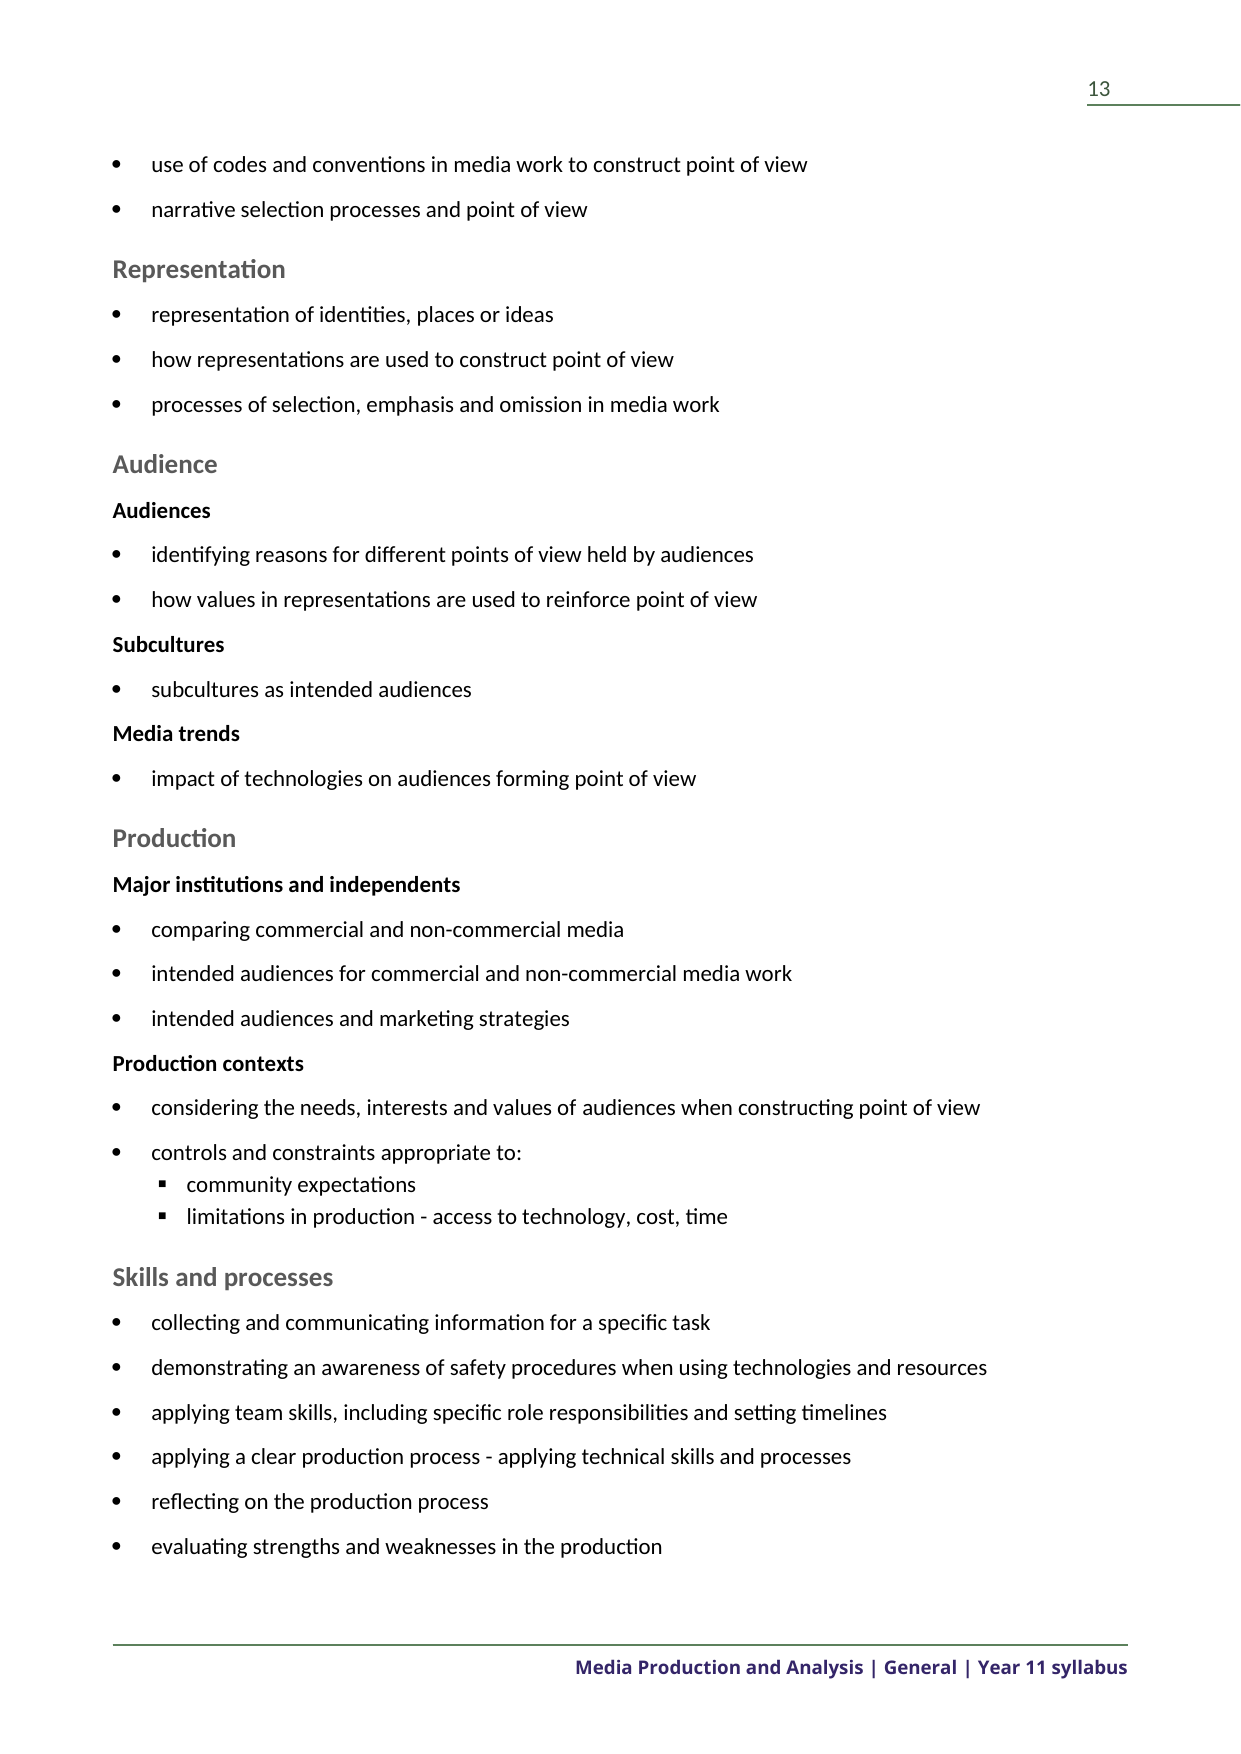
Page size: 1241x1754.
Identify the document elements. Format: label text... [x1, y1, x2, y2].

list reflecting on the production process [112, 1487, 1128, 1515]
subtitle Production [112, 821, 1128, 854]
text Media trends [112, 719, 1128, 747]
list demonstrating an awareness of safety procedures when using technologies and resources [112, 1353, 1128, 1381]
list limitations in production - access to technology, cost, time [157, 1202, 1135, 1231]
list considering the needs, interests and values of audiences when constructing point of view [112, 1093, 1128, 1121]
list identifying reasons for different points of view held by audiences [112, 541, 1128, 569]
list how representations are used to construct point of view [112, 345, 1128, 373]
list comparing commercial and non-commercial media [112, 915, 1128, 943]
list applying a clear production process - applying technical skills and processes [112, 1442, 1128, 1471]
list narrative selection processes and point of view [112, 195, 1128, 223]
list impact of technologies on audiences forming point of view [112, 764, 1128, 792]
subtitle Representation [112, 252, 1128, 285]
text Major institutions and independents [112, 870, 1128, 898]
subtitle Audience [112, 447, 1128, 480]
list representation of identities, places or ideas [112, 301, 1128, 329]
list use of codes and conventions in media work to construct point of view [112, 150, 1128, 178]
list controls and constraints appropriate to: [112, 1138, 1128, 1166]
list evaluating strengths and weaknesses in the production [112, 1532, 1128, 1560]
list community expectations [157, 1170, 1135, 1198]
list subcultures as intended audiences [112, 675, 1128, 703]
list collecting and communicating information for a specific task [112, 1308, 1128, 1336]
list processes of selection, emphasis and omission in media work [112, 390, 1128, 418]
list intended audiences for commercial and non-commercial media work [112, 959, 1128, 987]
list how values in representations are used to reinforce point of view [112, 585, 1128, 613]
subtitle Skills and processes [112, 1260, 1128, 1293]
list applying team skills, including specific role responsibilities and setting timelines [112, 1398, 1128, 1426]
text Production contexts [112, 1049, 1128, 1077]
text Subcultures [112, 630, 1128, 658]
text Audiences [112, 496, 1128, 524]
list intended audiences and marketing strategies [112, 1004, 1128, 1032]
